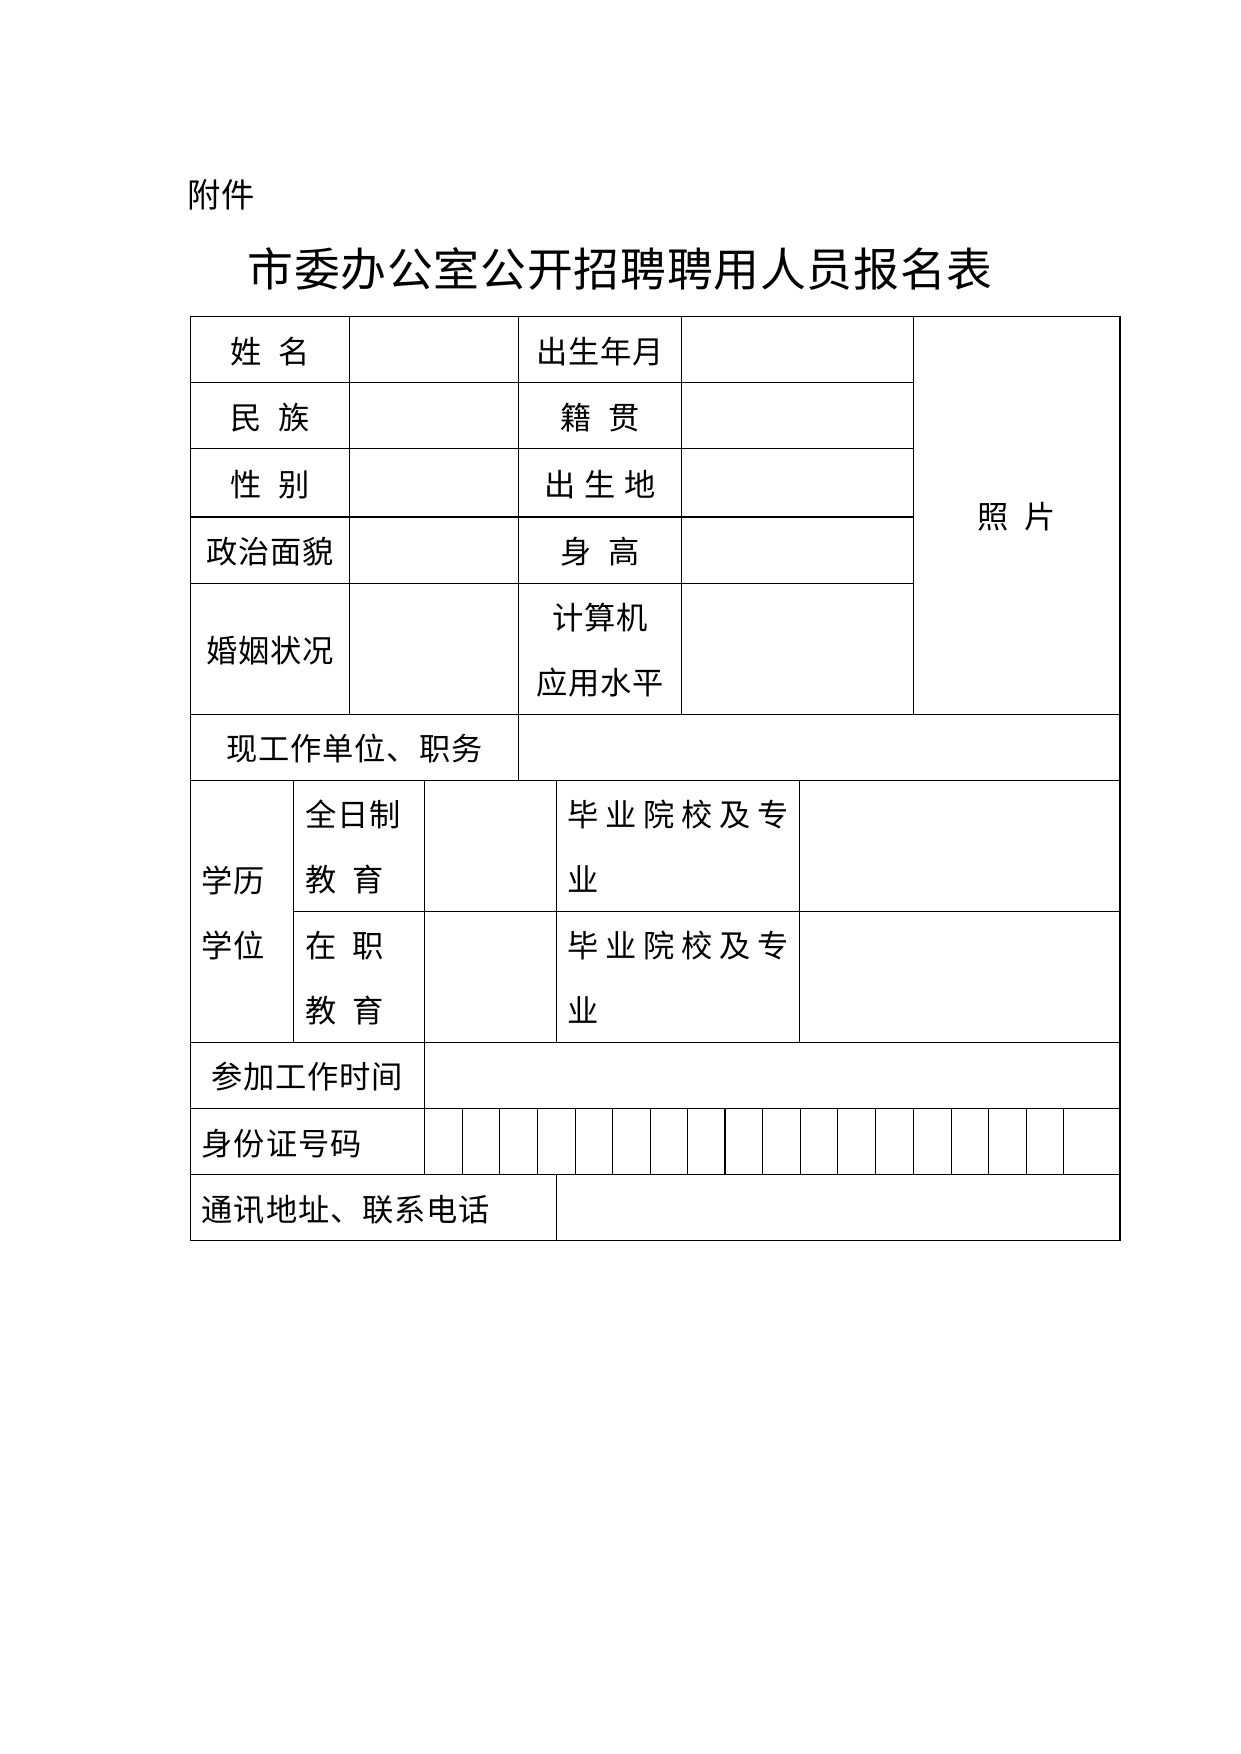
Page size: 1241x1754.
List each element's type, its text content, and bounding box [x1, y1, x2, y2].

table_cell 在 职 教 育 [294, 912, 424, 1042]
table_cell 出 生 地 [519, 449, 681, 516]
table_cell [682, 584, 913, 713]
table_cell 性 别 [191, 449, 349, 516]
table_cell 参加工作时间 [191, 1043, 424, 1108]
table_cell 通讯地址、联系电话 [191, 1175, 556, 1240]
table_cell 现工作单位、职务 [191, 715, 518, 779]
table_cell [688, 1109, 724, 1174]
table_cell [463, 1109, 499, 1174]
table_cell [1064, 1109, 1119, 1174]
table_cell [613, 1109, 650, 1174]
table_header 照 片 [914, 317, 1119, 713]
table_cell [425, 781, 556, 911]
table_cell [682, 383, 913, 448]
table_header [350, 317, 518, 382]
table_cell [350, 383, 518, 448]
table_cell [519, 715, 1119, 779]
table_cell [682, 449, 913, 516]
table_cell [350, 449, 518, 516]
table_cell [726, 1109, 762, 1174]
table_cell [350, 518, 518, 582]
table_cell 身份证号码 [191, 1109, 424, 1174]
table_cell [876, 1109, 913, 1174]
table_cell 民 族 [191, 383, 349, 448]
table_cell [576, 1109, 612, 1174]
table_cell 政治面貌 [191, 518, 349, 582]
table_header [682, 317, 913, 382]
table_cell 计算机 应用水平 [519, 584, 681, 713]
table_cell 婚姻状况 [191, 584, 349, 713]
text 市委办公室公开招聘聘用人员报名表 [187, 218, 1053, 316]
table_cell [989, 1109, 1026, 1174]
table_cell 籍 贯 [519, 383, 681, 448]
table_cell [651, 1109, 687, 1174]
table_cell [557, 1175, 1119, 1240]
table_cell [500, 1109, 537, 1174]
table_cell [801, 1109, 837, 1174]
table_cell [682, 518, 913, 582]
table_cell [838, 1109, 875, 1174]
table_cell [763, 1109, 800, 1174]
table_cell [425, 1043, 1119, 1108]
table_cell 毕业院校及专业 [557, 781, 799, 911]
table_cell [800, 781, 1119, 911]
table_cell [538, 1109, 575, 1174]
table_cell [425, 1109, 462, 1174]
table_cell [914, 1109, 951, 1174]
table_cell [350, 584, 518, 713]
text 附件 [187, 162, 1053, 218]
table_cell 学历 学位 [191, 781, 293, 1042]
table_cell [425, 912, 556, 1042]
table_cell [1027, 1109, 1063, 1174]
table_cell [800, 912, 1119, 1042]
table_header 姓 名 [191, 317, 349, 382]
table_cell 身 高 [519, 518, 681, 582]
table_header 出生年月 [519, 317, 681, 382]
table_cell [952, 1109, 988, 1174]
table_cell 毕业院校及专业 [557, 912, 799, 1042]
table_cell 全日制 教 育 [294, 781, 424, 911]
